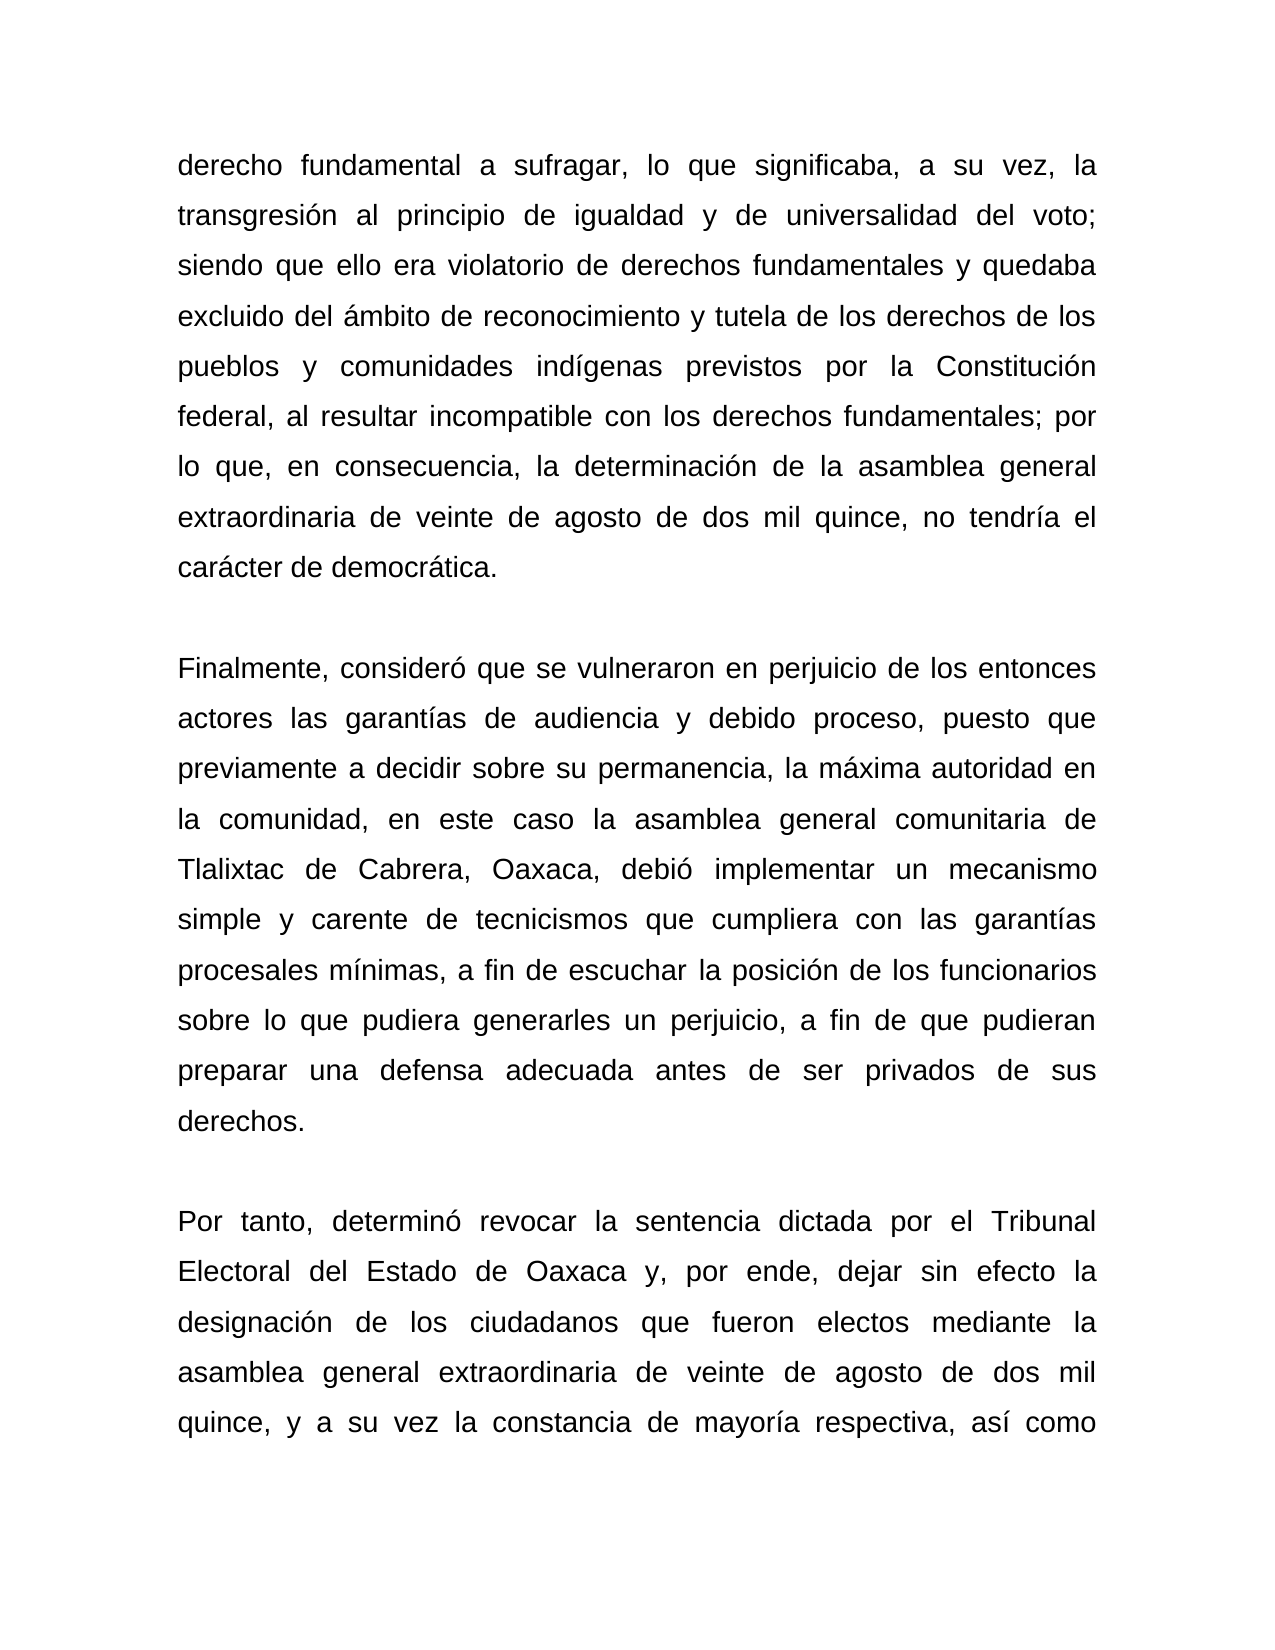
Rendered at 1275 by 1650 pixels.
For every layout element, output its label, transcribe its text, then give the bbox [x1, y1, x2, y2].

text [177, 148, 1098, 584]
text Finalmente, consideró que se vulneraron en perjuicio de los entonces actores las garantías de audiencia y debido proceso, puesto que previamente a decidir sobre su permanencia, la máxima autoridad en la comunidad, en este caso la asamblea general comunitaria de Tlalixtac de Cabrera, Oaxaca, debió implementar un mecanismo simple y carente de tecnicismos que cumpliera con las garantías procesales mínimas, a fin de escuchar la posición de los funcionarios sobre lo que pudiera generarles un perjuicio, a fin de que pudieran preparar una defensa adecuada antes de ser privados de sus derechos. [177, 651, 1098, 1137]
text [177, 1204, 1098, 1439]
